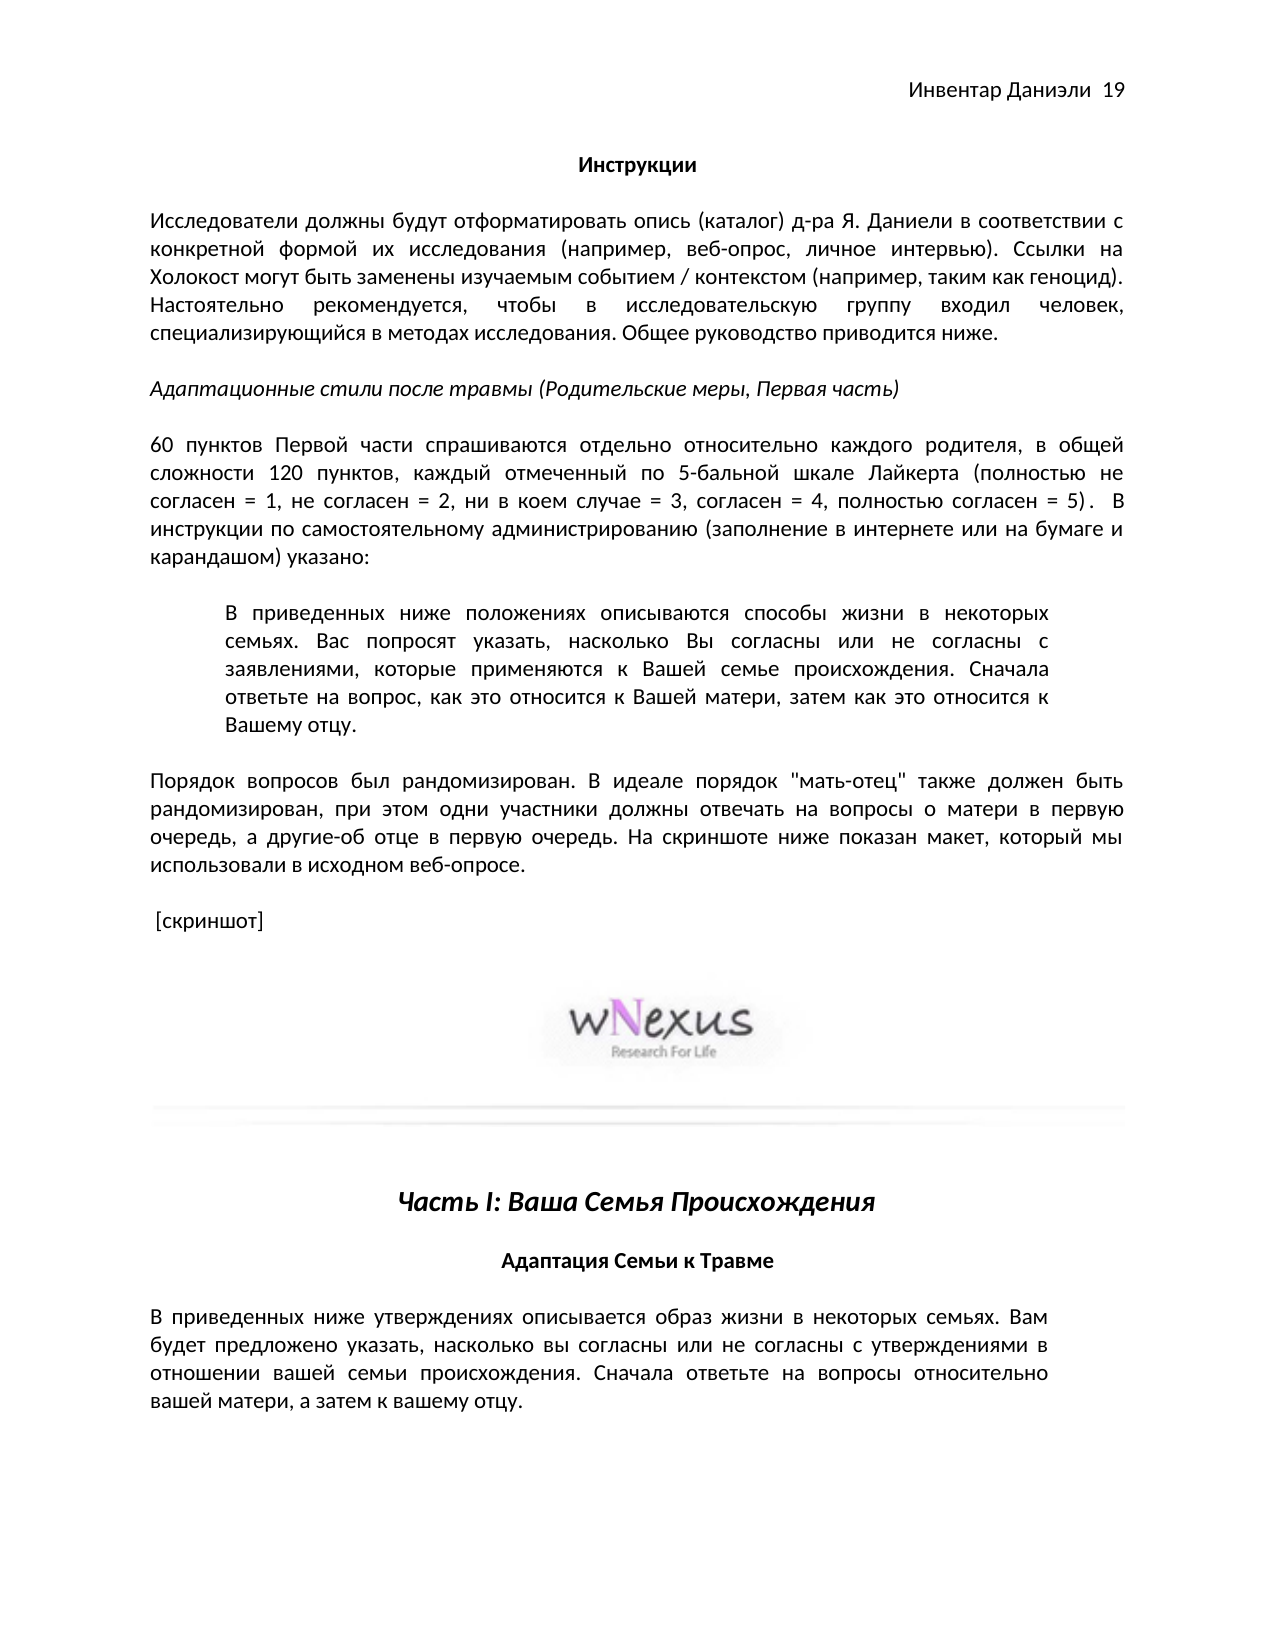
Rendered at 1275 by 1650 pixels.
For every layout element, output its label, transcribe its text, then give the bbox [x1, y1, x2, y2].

text 60 пунктов Первой части спрашиваются отдельно относительно каждого родителя, в общей сложности 120 пунктов, каждый отмеченный по 5-бальной шкале Лайкерта (полностью не согласен = 1, не согласен = 2, ни в коем случае = 3, согласен = 4, полностью согласен = 5). В инструкции по самостоятельному администрированию (заполнение в интернете или на бумаге и карандашом) указано: [150, 430, 1125, 570]
text Часть I: Ваша Семья Происхождения [150, 1183, 1125, 1218]
text [скриншот] [150, 907, 1125, 934]
text Инструкции [150, 150, 1125, 178]
text В приведенных ниже утверждениях описывается образ жизни в некоторых семьях. Вам будет предложено указать, насколько вы согласны или не согласны с утверждениями в отношении вашей семьи происхождения. Сначала ответьте на вопросы относительно вашей матери, а затем к вашему отцу. [150, 1302, 1050, 1414]
text Порядок вопросов был рандомизирован. В идеале порядок "мать-отец" также должен быть рандомизирован, при этом одни участники должны отвечать на вопросы о матери в первую очередь, а другие-об отце в первую очередь. На скриншоте ниже показан макет, который мы использовали в исходном веб-опросе. [150, 766, 1125, 878]
picture [150, 962, 1125, 1127]
text Адаптационные стили после травмы (Родительские меры, Первая часть) [150, 374, 1125, 402]
text Исследователи должны будут отформатировать опись (каталог) д-ра Я. Даниели в соответствии с конкретной формой их исследования (например, веб-опрос, личное интервью). Ссылки на Холокост могут быть заменены изучаемым событием / контекстом (например, таким как геноцид). Настоятельно рекомендуется, чтобы в исследовательскую группу входил человек, специализирующийся в методах исследования. Общее руководство приводится ниже. [150, 206, 1125, 346]
text Адаптация Семьи к Травме [150, 1246, 1125, 1274]
text В приведенных ниже положениях описываются способы жизни в некоторых семьях. Вас попросят указать, насколько Вы согласны или не согласны с заявлениями, которые применяются к Вашей семье происхождения. Сначала ответьте на вопрос, как это относится к Вашей матери, затем как это относится к Вашему отцу. [225, 598, 1050, 738]
